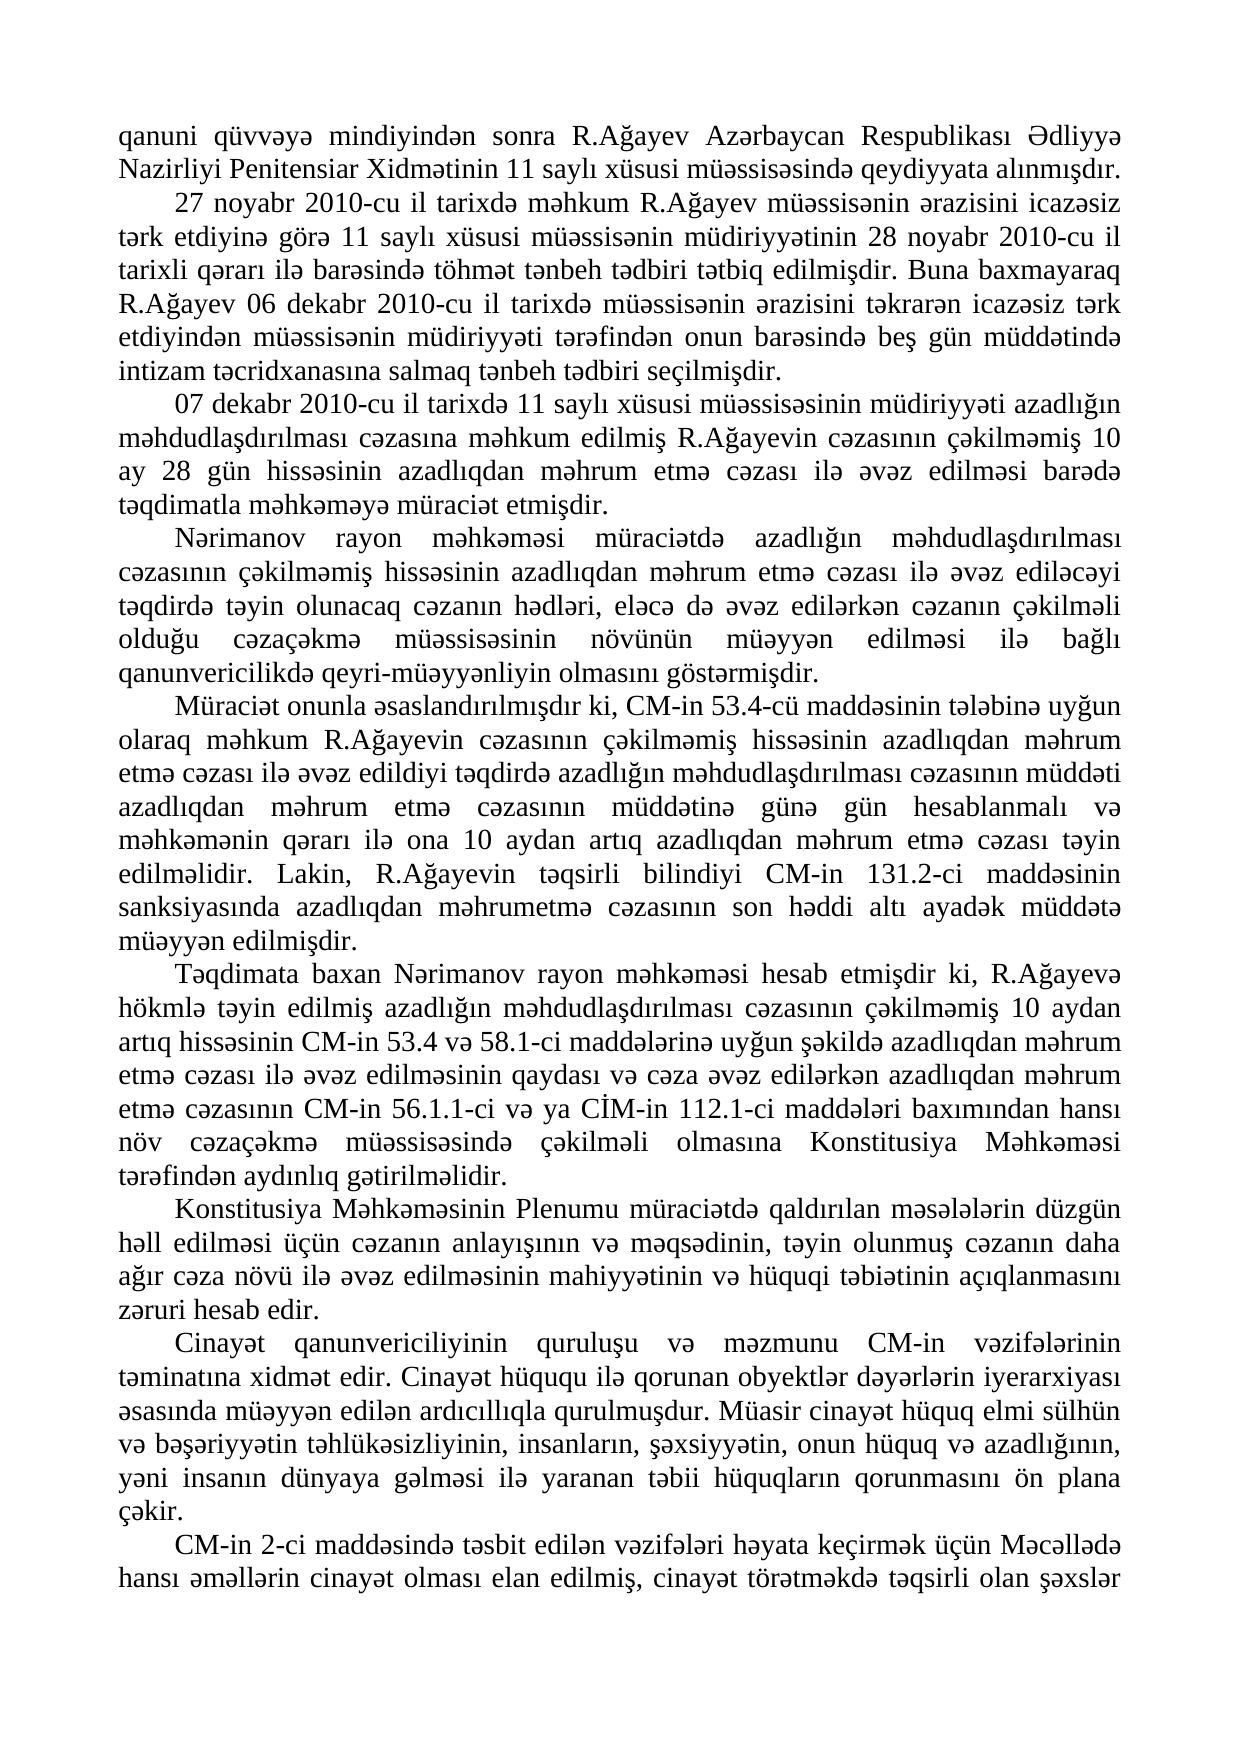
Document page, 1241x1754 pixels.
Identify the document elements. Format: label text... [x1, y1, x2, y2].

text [118, 1527, 1122, 1594]
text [118, 118, 1122, 185]
text Konstitusiya Məhkəməsinin Plenumu müraciətdə qaldırılan məsələlərin düzgün həll edilməsi üçün cəzanın anlayışının və məqsədinin, təyin olunmuş cəzanın daha ağır cəza növü ilə əvəz edilməsinin mahiyyətinin və hüquqi təbiətinin açıqlanmasını zəruri hesab edir. [118, 1191, 1122, 1326]
text Cinayət qanunvericiliyinin quruluşu və məzmunu CM-in vəzifələrinin təminatına xidmət edir. Cinayət hüququ ilə qorunan obyektlər dəyərlərin iyerarxiyası əsasında müəyyən edilən ardıcıllıqla qurulmuşdur. Müasir cinayət hüquq elmi sülhün və bəşəriyyətin təhlükəsizliyinin, insanların, şəxsiyyətin, onun hüquq və azadlığının, yəni insanın dünyaya gəlməsi ilə yaranan təbii hüquqların qorunmasını ön plana çəkir. [118, 1326, 1122, 1527]
text 07 dekabr 2010-cu il tarixdə 11 saylı xüsusi müəssisəsinin müdiriyyəti azadlığın məhdudlaşdırılması cəzasına məhkum edilmiş R.Ağayevin cəzasının çəkilməmiş 10 ay 28 gün hissəsinin azadlıqdan məhrum etmə cəzası ilə əvəz edilməsi barədə təqdimatla məhkəməyə müraciət etmişdir. [118, 386, 1122, 521]
text Müraciət onunla əsaslandırılmışdır ki, CM-in 53.4-cü maddəsinin tələbinə uyğun olaraq məhkum R.Ağayevin cəzasının çəkilməmiş hissəsinin azadlıqdan məhrum etmə cəzası ilə əvəz edildiyi təqdirdə azadlığın məhdudlaşdırılması cəzasının müddəti azadlıqdan məhrum etmə cəzasının müddətinə günə gün hesablanmalı və məhkəmənin qərarı ilə ona 10 aydan artıq azadlıqdan məhrum etmə cəzası təyin edilməlidir. Lakin, R.Ağayevin təqsirli bilindiyi CM-in 131.2-ci maddəsinin sanksiyasında azadlıqdan məhrumetmə cəzasının son həddi altı ayadək müddətə müəyyən edilmişdir. [118, 688, 1122, 957]
text Nərimanov rayon məhkəməsi müraciətdə azadlığın məhdudlaşdırılması cəzasının çəkilməmiş hissəsinin azadlıqdan məhrum etmə cəzası ilə əvəz ediləcəyi təqdirdə təyin olunacaq cəzanın hədləri, eləcə də əvəz edilərkən cəzanın çəkilməli olduğu cəzaçəkmə müəssisəsinin növünün müəyyən edilməsi ilə bağlı qanunvericilikdə qeyri-müəyyənliyin olmasını göstərmişdir. [118, 521, 1122, 688]
text 27 noyabr 2010-cu il tarixdə məhkum R.Ağayev müəssisənin ərazisini icazəsiz tərk etdiyinə görə 11 saylı xüsusi müəssisənin müdiriyyətinin 28 noyabr 2010-cu il tarixli qərarı ilə barəsində töhmət tənbeh tədbiri tətbiq edilmişdir. Buna baxmayaraq R.Ağayev 06 dekabr 2010-cu il tarixdə müəssisənin ərazisini təkrarən icazəsiz tərk etdiyindən müəssisənin müdiriyyəti tərəfindən onun barəsində beş gün müddətində intizam təcridxanasına salmaq tənbeh tədbiri seçilmişdir. [118, 185, 1122, 386]
text Təqdimata baxan Nərimanov rayon məhkəməsi hesab etmişdir ki, R.Ağayevə hökmlə təyin edilmiş azadlığın məhdudlaşdırılması cəzasının çəkilməmiş 10 aydan artıq hissəsinin CM-in 53.4 və 58.1-ci maddələrinə uyğun şəkildə azadlıqdan məhrum etmə cəzası ilə əvəz edilməsinin qaydası və cəza əvəz edilərkən azadlıqdan məhrum etmə cəzasının CM-in 56.1.1-ci və ya CİM-in 112.1-ci maddələri baxımından hansı növ cəzaçəkmə müəssisəsində çəkilməli olmasına Konstitusiya Məhkəməsi tərəfindən aydınlıq gətirilməlidir. [118, 957, 1122, 1191]
